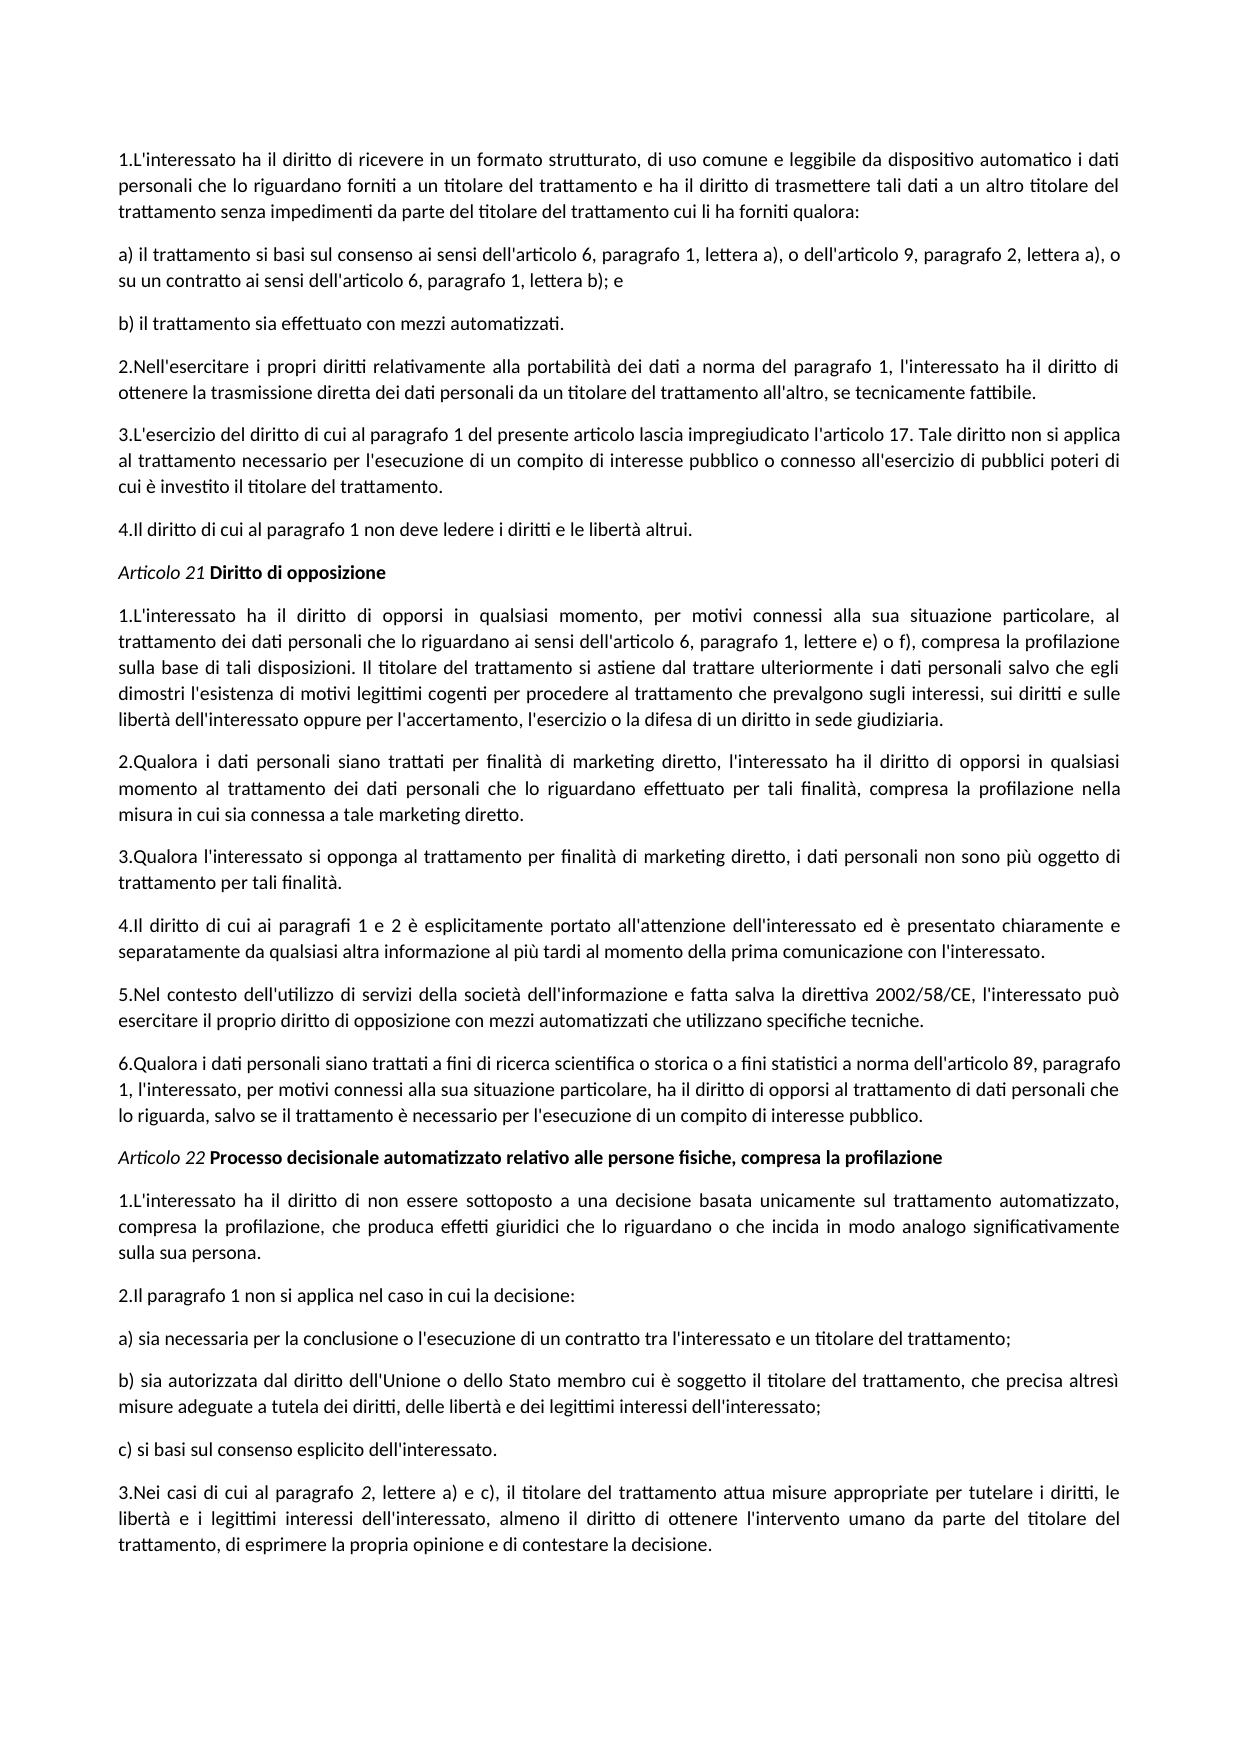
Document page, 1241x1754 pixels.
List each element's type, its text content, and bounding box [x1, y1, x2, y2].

text c) si basi sul consenso esplicito dell'interessato. [118, 1437, 1122, 1461]
text 1.L'interessato ha il diritto di ricevere in un formato strutturato, di uso comune e leggibile da dispositivo automatico i dati personali che lo riguardano forniti a un titolare del trattamento e ha il diritto di trasmettere tali dati a un altro titolare del trattamento senza impedimenti da parte del titolare del trattamento cui li ha forniti qualora: [118, 148, 1122, 224]
text 3.L'esercizio del diritto di cui al paragrafo 1 del presente articolo lascia impregiudicato l'articolo 17. Tale diritto non si applica al trattamento necessario per l'esecuzione di un compito di interesse pubblico o connesso all'esercizio di pubblici poteri di cui è investito il titolare del trattamento. [118, 423, 1122, 499]
text 1.L'interessato ha il diritto di opporsi in qualsiasi momento, per motivi connessi alla sua situazione particolare, al trattamento dei dati personali che lo riguardano ai sensi dell'articolo 6, paragrafo 1, lettere e) o f), compresa la profilazione sulla base di tali disposizioni. Il titolare del trattamento si astiene dal trattare ulteriormente i dati personali salvo che egli dimostri l'esistenza di motivi legittimi cogenti per procedere al trattamento che prevalgono sugli interessi, sui diritti e sulle libertà dell'interessato oppure per l'accertamento, l'esercizio o la difesa di un diritto in sede giudiziaria. [118, 603, 1122, 731]
text 6.Qualora i dati personali siano trattati a fini di ricerca scientifica o storica o a fini statistici a norma dell'articolo 89, paragrafo 1, l'interessato, per motivi connessi alla sua situazione particolare, ha il diritto di opporsi al trattamento di dati personali che lo riguarda, salvo se il trattamento è necessario per l'esecuzione di un compito di interesse pubblico. [118, 1051, 1122, 1127]
text b) il trattamento sia effettuato con mezzi automatizzati. [118, 311, 1122, 335]
text 4.Il diritto di cui al paragrafo 1 non deve ledere i diritti e le libertà altrui. [118, 517, 1122, 542]
text 3.Qualora l'interessato si opponga al trattamento per finalità di marketing diretto, i dati personali non sono più oggetto di trattamento per tali finalità. [118, 844, 1122, 895]
text a) il trattamento si basi sul consenso ai sensi dell'articolo 6, paragrafo 1, lettera a), o dell'articolo 9, paragrafo 2, lettera a), o su un contratto ai sensi dell'articolo 6, paragrafo 1, lettera b); e [118, 242, 1122, 293]
text 5.Nel contesto dell'utilizzo di servizi della società dell'informazione e fatta salva la direttiva 2002/58/CE, l'interessato può esercitare il proprio diritto di opposizione con mezzi automatizzati che utilizzano specifiche tecniche. [118, 982, 1122, 1032]
text 2.Nell'esercitare i propri diritti relativamente alla portabilità dei dati a norma del paragrafo 1, l'interessato ha il diritto di ottenere la trasmissione diretta dei dati personali da un titolare del trattamento all'altro, se tecnicamente fattibile. [118, 354, 1122, 404]
text 2.Il paragrafo 1 non si applica nel caso in cui la decisione: [118, 1283, 1122, 1307]
text Articolo 21 Diritto di opposizione [118, 560, 1122, 584]
text a) sia necessaria per la conclusione o l'esecuzione di un contratto tra l'interessato e un titolare del trattamento; [118, 1326, 1122, 1350]
text 1.L'interessato ha il diritto di non essere sottoposto a una decisione basata unicamente sul trattamento automatizzato, compresa la profilazione, che produca effetti giuridici che lo riguardano o che incida in modo analogo significativamente sulla sua persona. [118, 1188, 1122, 1264]
text b) sia autorizzata dal diritto dell'Unione o dello Stato membro cui è soggetto il titolare del trattamento, che precisa altresì misure adeguate a tutela dei diritti, delle libertà e dei legittimi interessi dell'interessato; [118, 1368, 1122, 1419]
text 3.Nei casi di cui al paragrafo 2, lettere a) e c), il titolare del trattamento attua misure appropriate per tutelare i diritti, le libertà e i legittimi interessi dell'interessato, almeno il diritto di ottenere l'intervento umano da parte del titolare del trattamento, di esprimere la propria opinione e di contestare la decisione. [118, 1480, 1122, 1556]
text 2.Qualora i dati personali siano trattati per finalità di marketing diretto, l'interessato ha il diritto di opporsi in qualsiasi momento al trattamento dei dati personali che lo riguardano effettuato per tali finalità, compresa la profilazione nella misura in cui sia connessa a tale marketing diretto. [118, 750, 1122, 826]
text Articolo 22 Processo decisionale automatizzato relativo alle persone fisiche, compresa la profilazione [118, 1146, 1122, 1170]
text 4.Il diritto di cui ai paragrafi 1 e 2 è esplicitamente portato all'attenzione dell'interessato ed è presentato chiaramente e separatamente da qualsiasi altra informazione al più tardi al momento della prima comunicazione con l'interessato. [118, 913, 1122, 963]
